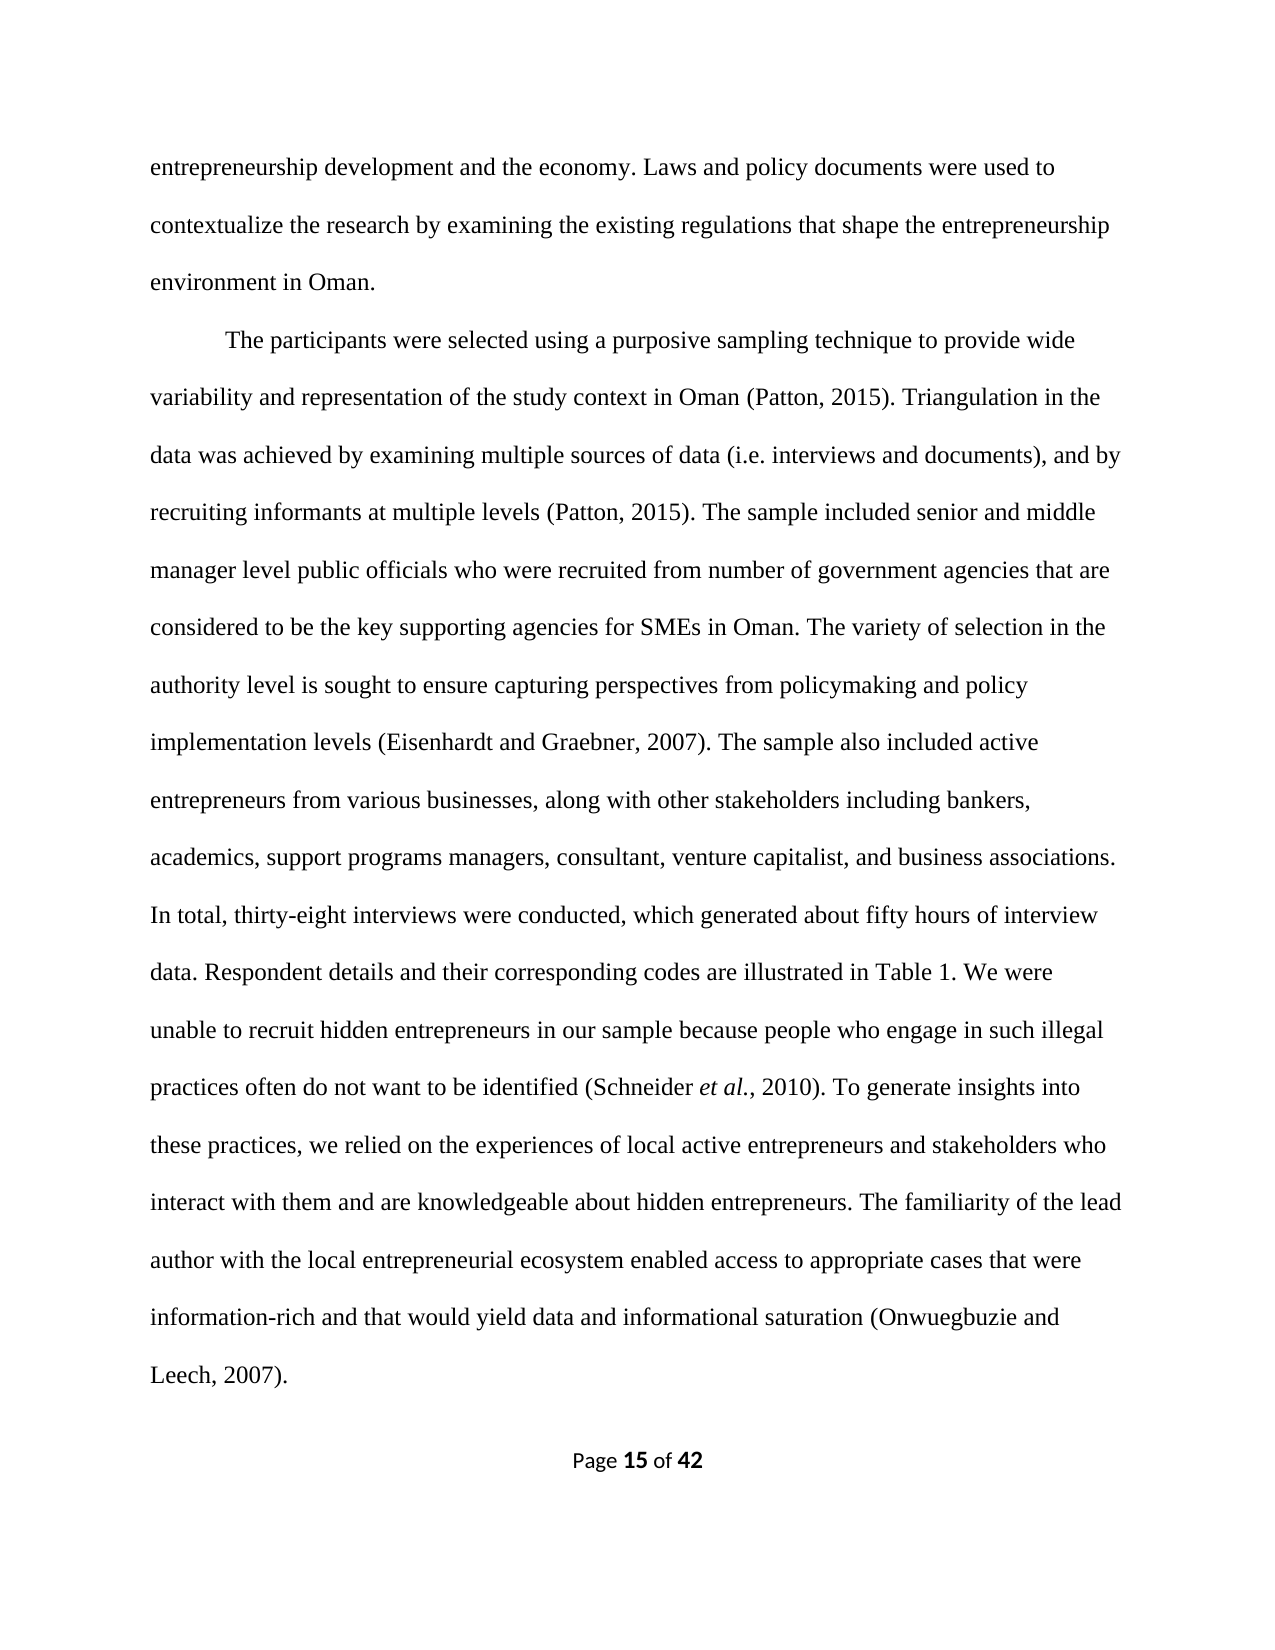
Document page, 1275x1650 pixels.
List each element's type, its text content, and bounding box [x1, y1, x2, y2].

text The participants were selected using a purposive sampling technique to provide wide variability and representation of the study context in Oman (Patton, 2015). Triangulation in the data was achieved by examining multiple sources of data (i.e. interviews and documents), and by recruiting informants at multiple levels (Patton, 2015). The sample included senior and middle manager level public officials who were recruited from number of government agencies that are considered to be the key supporting agencies for SMEs in Oman. The variety of selection in the authority level is sought to ensure capturing perspectives from policymaking and policy implementation levels (Eisenhardt and Graebner, 2007). The sample also included active entrepreneurs from various businesses, along with other stakeholders including bankers, academics, support programs managers, consultant, venture capitalist, and business associations. In total, thirty-eight interviews were conducted, which generated about fifty hours of interview data. Respondent details and their corresponding codes are illustrated in Table 1. We were unable to recruit hidden entrepreneurs in our sample because people who engage in such illegal practices often do not want to be identified (Schneider et al., 2010). To generate insights into these practices, we relied on the experiences of local active entrepreneurs and stakeholders who interact with them and are knowledgeable about hidden entrepreneurs. The familiarity of the lead author with the local entrepreneurial ecosystem enabled access to appropriate cases that were information-rich and that would yield data and informational saturation (Onwuegbuzie and Leech, 2007). [150, 325, 1125, 1389]
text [150, 152, 1125, 296]
